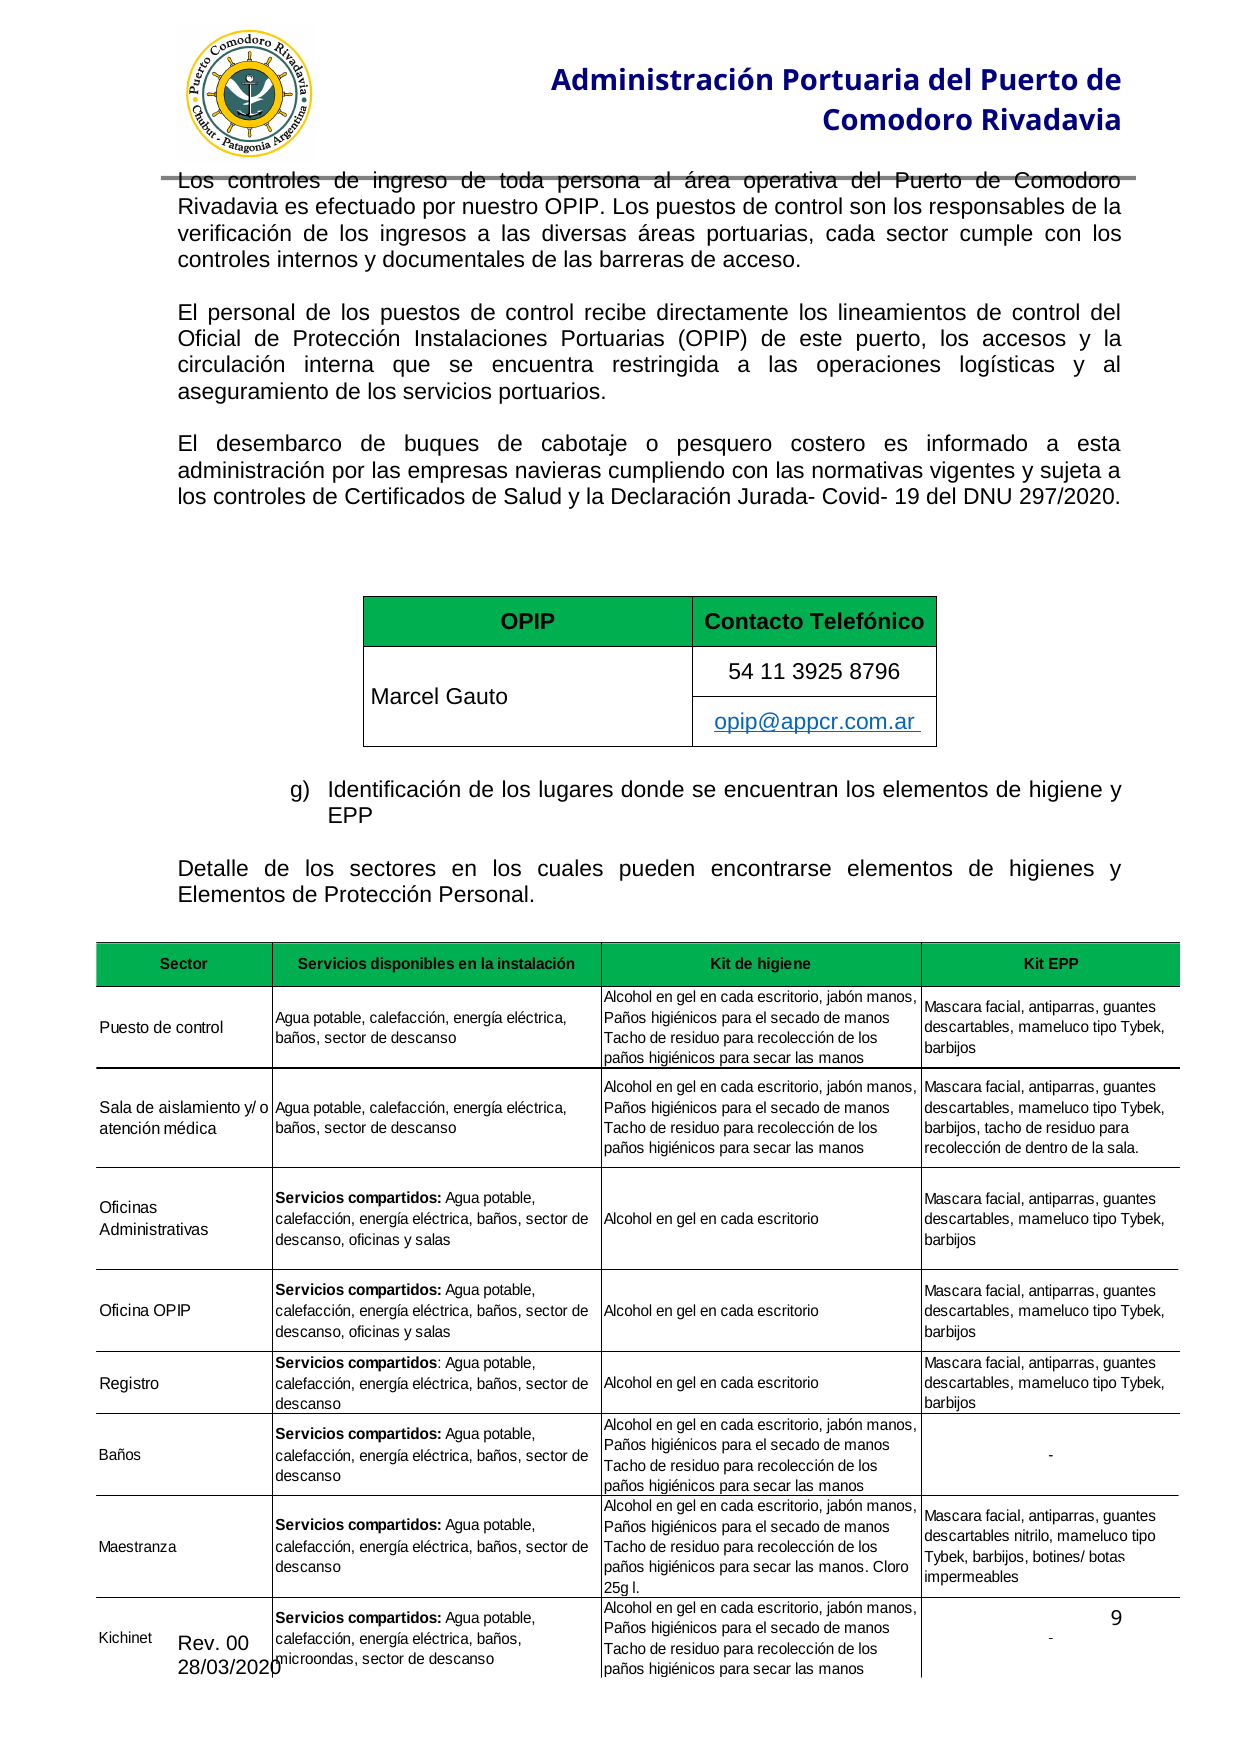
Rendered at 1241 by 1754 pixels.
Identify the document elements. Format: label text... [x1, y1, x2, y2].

table_header OPIP [364, 597, 692, 646]
list Identificación de los lugares donde se encuentran los elementos de higiene y EPP [290, 776, 1122, 828]
table_cell Marcel Gauto [364, 647, 692, 746]
table_cell 54 11 3925 8796 [693, 647, 936, 696]
text El desembarco de buques de cabotaje o pesquero costero es informado a esta administración por las empresas navieras cumpliendo con las normativas vigentes y sujeta a los controles de Certificados de Salud y la Declaración Jurada- Covid- 19 del DNU 297/2020. [177, 430, 1122, 509]
picture [177, 23, 315, 161]
text El personal de los puestos de control recibe directamente los lineamientos de control del Oficial de Protección Instalaciones Portuarias (OPIP) de este puerto, los accesos y la circulación interna que se encuentra restringida a las operaciones logísticas y al aseguramiento de los servicios portuarios. [177, 299, 1122, 404]
table_cell opip@appcr.com.ar [693, 697, 936, 746]
table_header Contacto Telefónico [693, 597, 936, 646]
text Detalle de los sectores en los cuales pueden encontrarse elementos de higienes y Elementos de Protección Personal. [177, 854, 1122, 907]
text Los controles de ingreso de toda persona al área operativa del Puerto de Comodoro Rivadavia es efectuado por nuestro OPIP. Los puestos de control son los responsables de la verificación de los ingresos a las diversas áreas portuarias, cada sector cumple con los controles internos y documentales de las barreras de acceso. [177, 167, 1122, 272]
